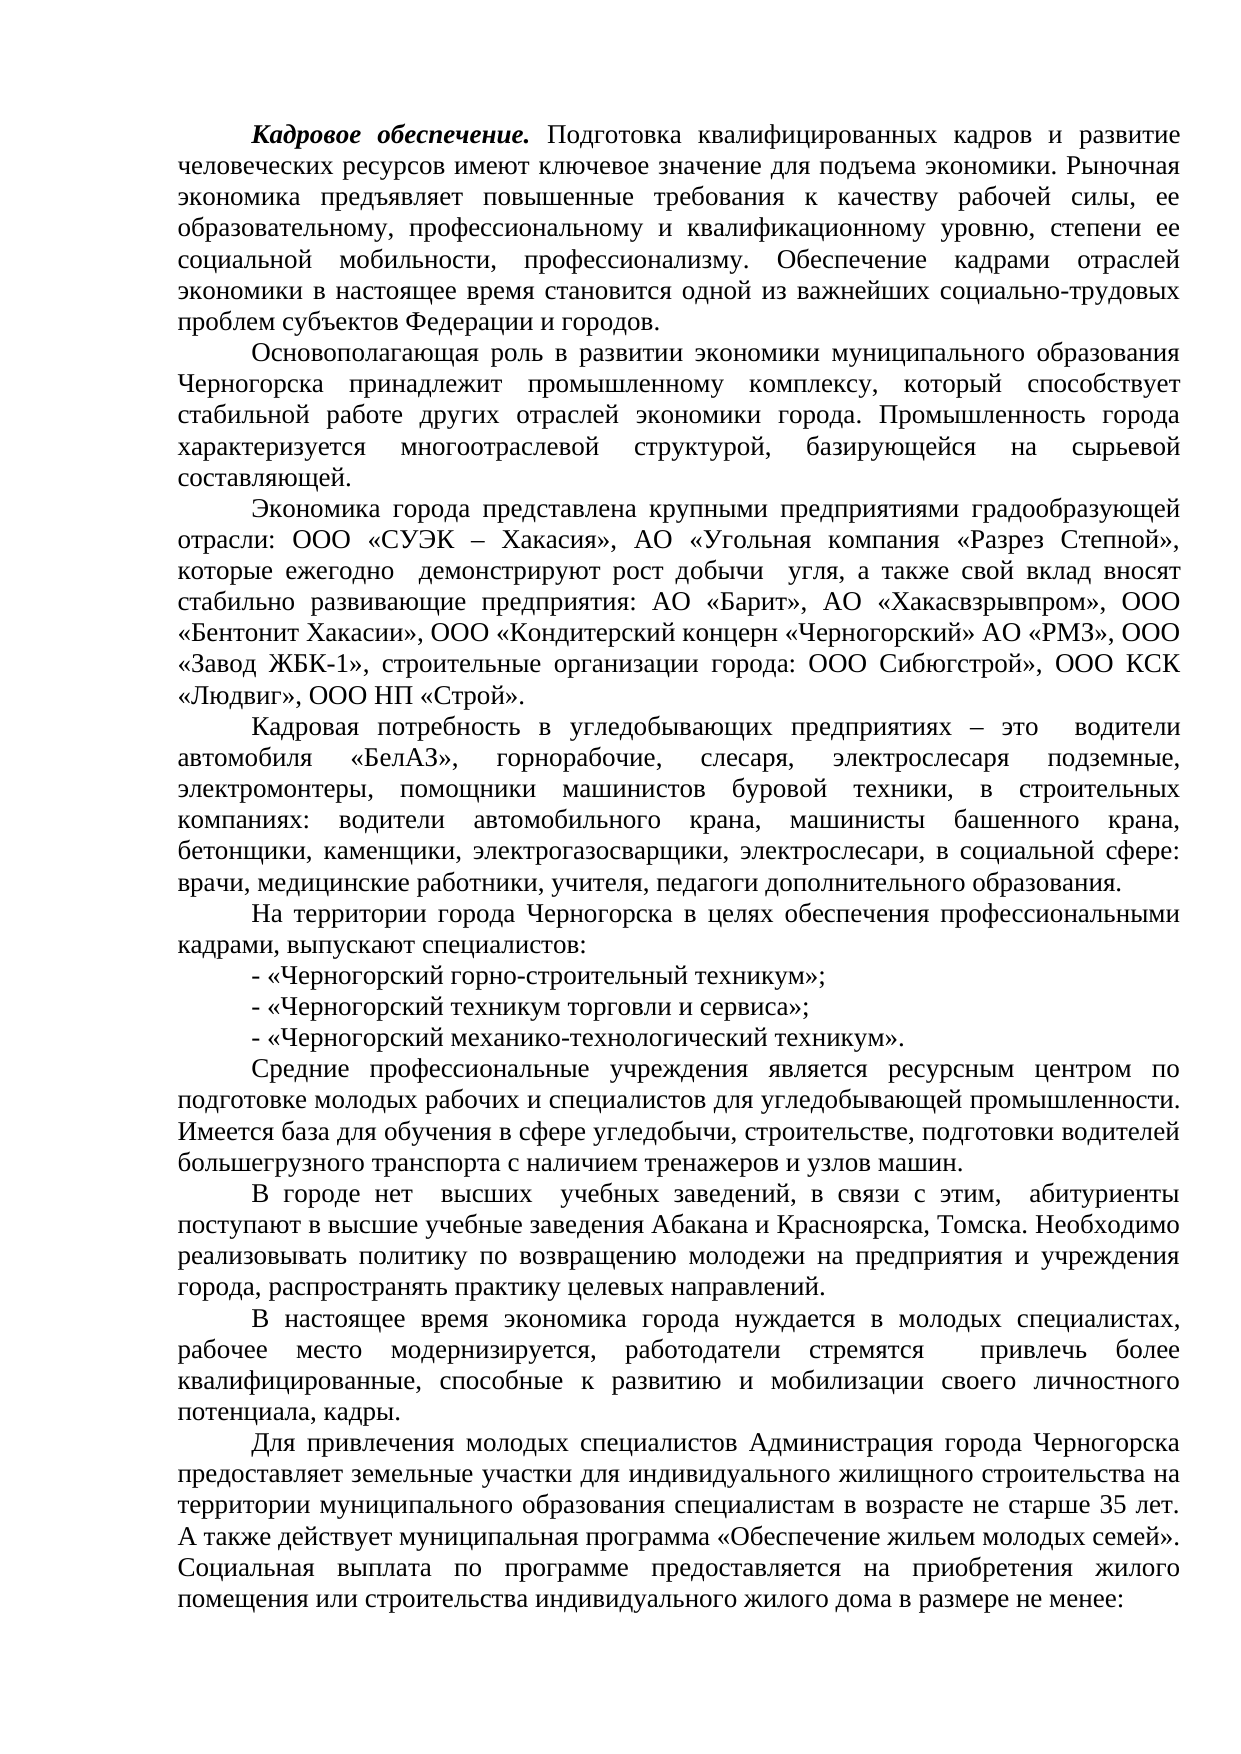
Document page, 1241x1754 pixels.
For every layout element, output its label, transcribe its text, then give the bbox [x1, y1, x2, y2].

text - «Черногорский техникум торговли и сервиса»; [177, 990, 1181, 1021]
text Средние профессиональные учреждения является ресурсным центром по подготовке молодых рабочих и специалистов для угледобывающей промышленности. Имеется база для обучения в сфере угледобычи, строительстве, подготовки водителей большегрузного транспорта с наличием тренажеров и узлов машин. [177, 1052, 1181, 1177]
text Для привлечения молодых специалистов Администрация города Черногорска предоставляет земельные участки для индивидуального жилищного строительства на территории муниципального образования специалистам в возрасте не старше 35 лет. А также действует муниципальная программа «Обеспечение жильем молодых семей». Социальная выплата по программе предоставляется на приобретения жилого помещения или строительства индивидуального жилого дома в размере не менее: [177, 1426, 1181, 1613]
text - «Черногорский механико-технологический техникум». [177, 1021, 1181, 1052]
text Кадровая потребность в угледобывающих предприятиях – это водители автомобиля «БелАЗ», горнорабочие, слесаря, электрослесаря подземные, электромонтеры, помощники машинистов буровой техники, в строительных компаниях: водители автомобильного крана, машинисты башенного крана, бетонщики, каменщики, электрогазосварщики, электрослесари, в социальной сфере: врачи, медицинские работники, учителя, педагоги дополнительного образования. [177, 710, 1181, 897]
text Экономика города представлена крупными предприятиями градообразующей отрасли: ООО «СУЭК – Хакасия», АО «Угольная компания «Разрез Степной», которые ежегодно демонстрируют рост добычи угля, а также свой вклад вносят стабильно развивающие предприятия: АО «Барит», АО «Хакасвзрывпром», ООО «Бентонит Хакасии», ООО «Кондитерский концерн «Черногорский» АО «РМЗ», ООО «Завод ЖБК-1», строительные организации города: ООО Сибюгстрой», ООО КСК «Людвиг», ООО НП «Строй». [177, 492, 1181, 710]
text В настоящее время экономика города нуждается в молодых специалистах, рабочее место модернизируется, работодатели стремятся привлечь более квалифицированные, способные к развитию и мобилизации своего личностного потенциала, кадры. [177, 1302, 1181, 1426]
text В городе нет высших учебных заведений, в связи с этим, абитуриенты поступают в высшие учебные заведения Абакана и Красноярска, Томска. Необходимо реализовывать политику по возвращению молодежи на предприятия и учреждения города, распространять практику целевых направлений. [177, 1177, 1181, 1302]
text Кадровое обеспечение. Подготовка квалифицированных кадров и развитие человеческих ресурсов имеют ключевое значение для подъема экономики. Рыночная экономика предъявляет повышенные требования к качеству рабочей силы, ее образовательному, профессиональному и квалификационному уровню, степени ее социальной мобильности, профессионализму. Обеспечение кадрами отраслей экономики в настоящее время становится одной из важнейших социально-трудовых проблем субъектов Федерации и городов. [177, 118, 1181, 336]
text На территории города Черногорска в целях обеспечения профессиональными кадрами, выпускают специалистов: [177, 897, 1181, 959]
text - «Черногорский горно-строительный техникум»; [177, 959, 1181, 990]
list Основополагающая роль в развитии экономики муниципального образования Черногорска принадлежит промышленному комплексу, который способствует стабильной работе других отраслей экономики города. Промышленность города характеризуется многоотраслевой структурой, базирующейся на сырьевой составляющей. [177, 336, 1181, 492]
